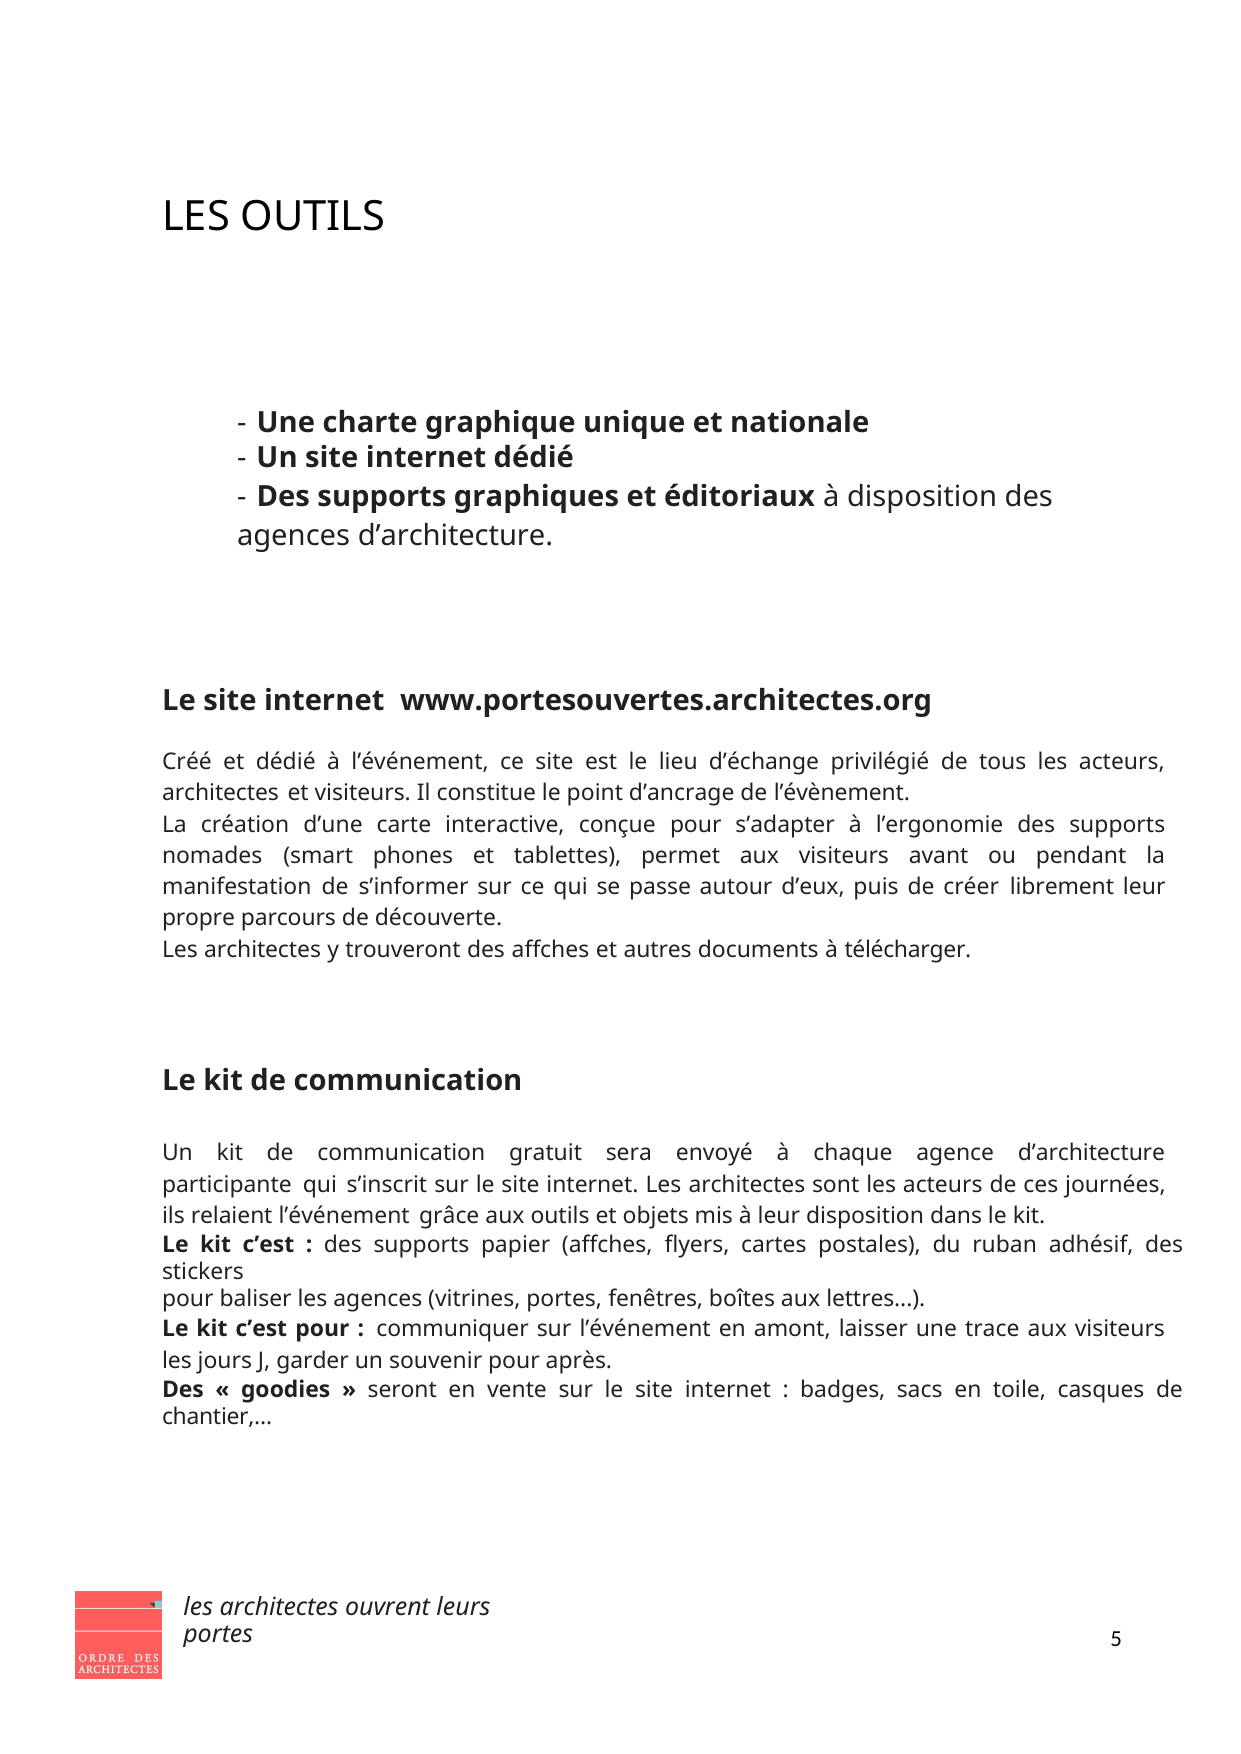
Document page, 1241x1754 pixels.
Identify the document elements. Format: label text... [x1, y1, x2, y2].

list Un site internet dédié [237, 440, 1184, 475]
text Créé et dédié à l’événement, ce site est le lieu d’échange privilégié de tous les acteurs, architectes et visiteurs. Il constitue le point d’ancrage de l’évènement. [162, 745, 1166, 807]
list Des supports graphiques et éditoriaux à disposition des agences d’architecture. [237, 475, 1136, 554]
picture [75, 1591, 162, 1679]
text Les architectes y trouveront des affches et autres documents à télécharger. [162, 933, 1184, 964]
text pour baliser les agences (vitrines, portes, fenêtres, boîtes aux lettres...). [162, 1285, 1184, 1312]
subtitle Une charte graphique unique et nationale [237, 404, 1184, 440]
subtitle Le site internet www.portesouvertes.architectes.org [162, 679, 1184, 719]
text Le kit c’est : des supports papier (affches, flyers, cartes postales), du ruban adhésif, des stickers [162, 1230, 1184, 1285]
text Un kit de communication gratuit sera envoyé à chaque agence d’architecture participante qui s’inscrit sur le site internet. Les architectes sont les acteurs de ces journées, ils relaient l’événement grâce aux outils et objets mis à leur disposition dans le kit. [162, 1136, 1166, 1230]
text LES OUTILS [162, 186, 1184, 243]
text Le kit c’est pour : communiquer sur l’événement en amont, laisser une trace aux visiteurs les jours J, garder un souvenir pour après. [162, 1312, 1166, 1375]
text Des « goodies » seront en vente sur le site internet : badges, sacs en toile, casques de chantier,… [162, 1375, 1184, 1430]
subtitle Le kit de communication [162, 1059, 1184, 1099]
text La création d’une carte interactive, conçue pour s’adapter à l’ergonomie des supports nomades (smart phones et tablettes), permet aux visiteurs avant ou pendant la manifestation de s’informer sur ce qui se passe autour d’eux, puis de créer librement leur propre parcours de découverte. [162, 807, 1165, 932]
